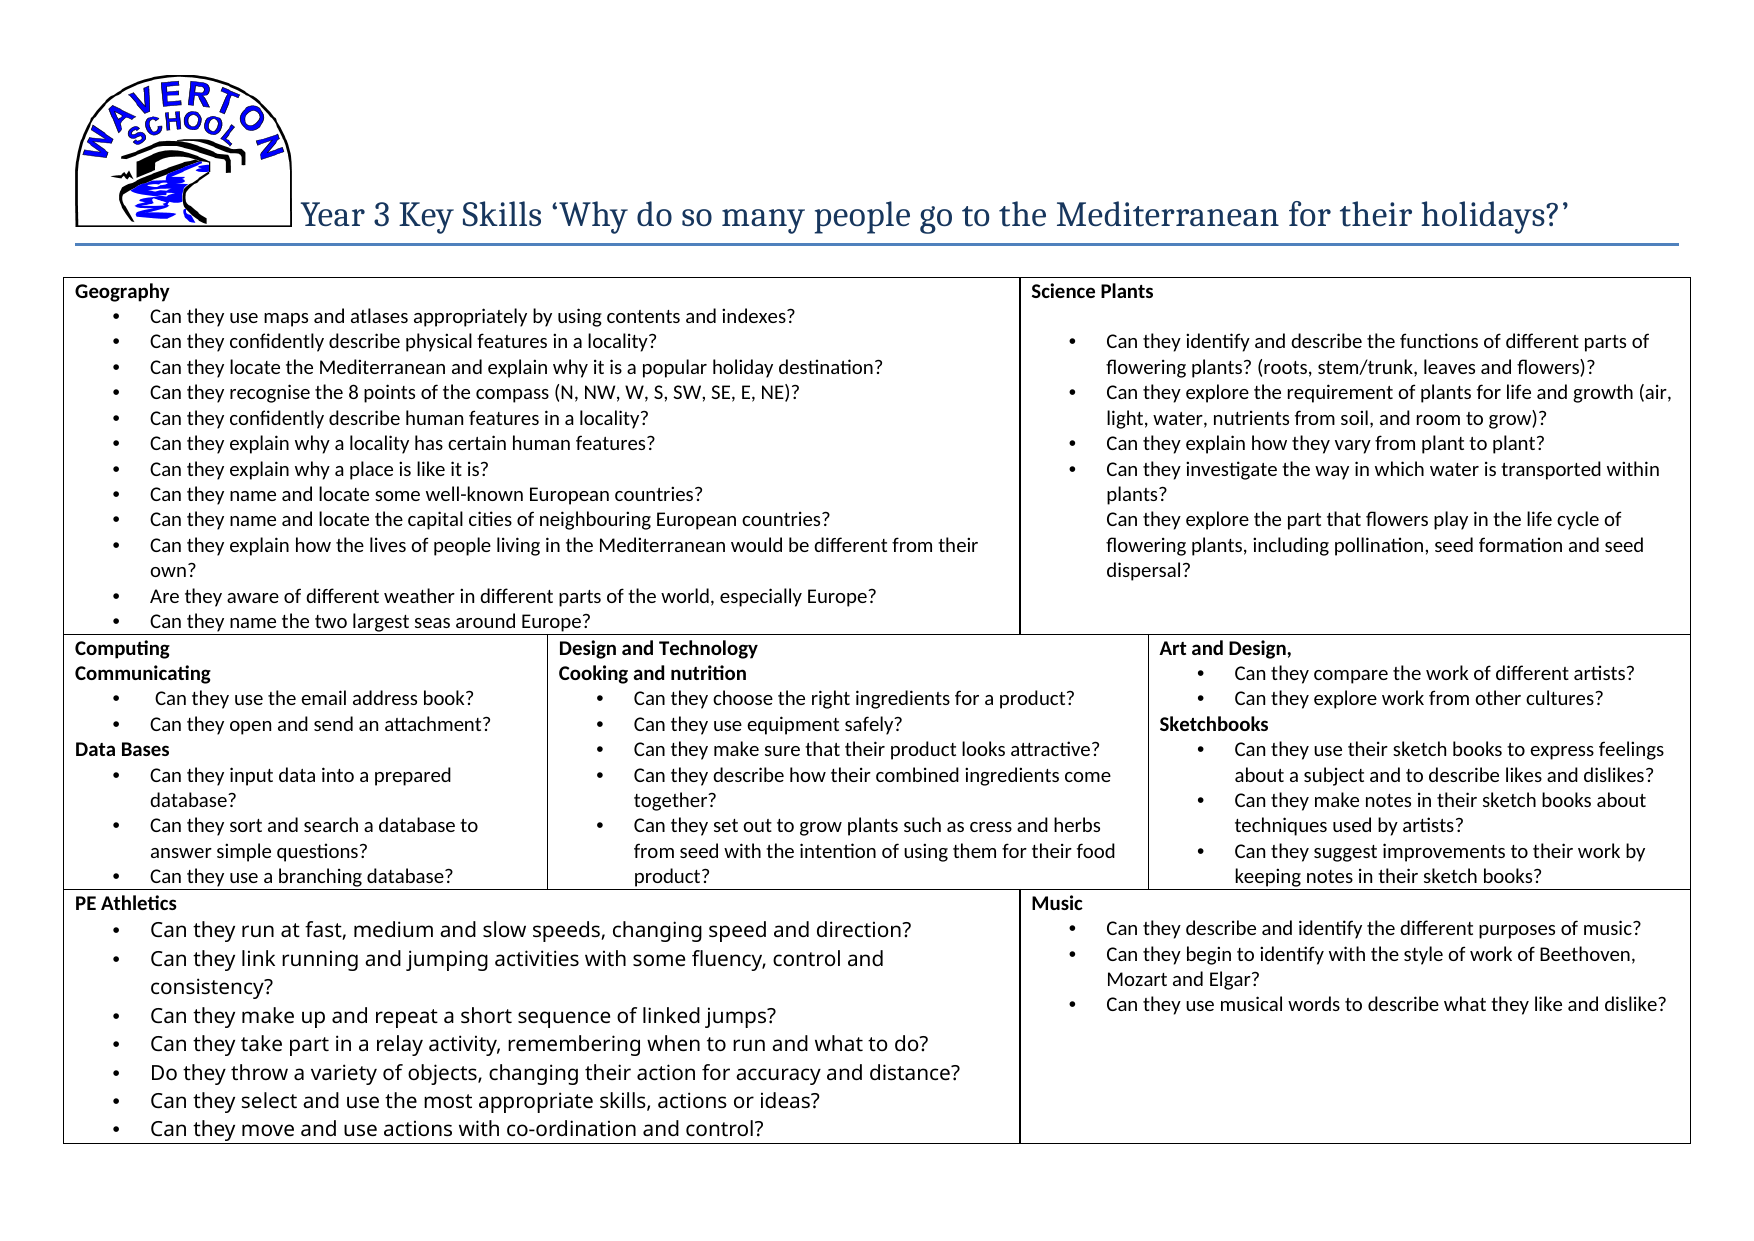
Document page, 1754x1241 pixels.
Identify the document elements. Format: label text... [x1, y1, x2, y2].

table_header Geography Can they use maps and atlases appropriately by using contents and indexes? Can they confidently describe physical features in a locality? Can they locate the Mediterranean and explain why it is a popular holiday destination? Can they recognise the 8 points of the compass (N, NW, W, S, SW, SE, E, NE)? Can they confidently describe human features in a locality? Can they explain why a locality has certain human features? Can they explain why a place is like it is? Can they name and locate some well-known European countries? Can they name and locate the capital cities of neighbouring European countries? Can they explain how the lives of people living in the Mediterranean would be different from their own? Are they aware of different weather in different parts of the world, especially Europe? Can they name the two largest seas around Europe? [64, 278, 1019, 634]
picture [75, 75, 292, 227]
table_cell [1021, 890, 1690, 1143]
table_header Science Plants Can they identify and describe the functions of different parts of flowering plants? (roots, stem/trunk, leaves and flowers)? Can they explore the requirement of plants for life and growth (air, light, water, nutrients from soil, and room to grow)? Can they explain how they vary from plant to plant? Can they investigate the way in which water is transported within plants? Can they explore the part that flowers play in the life cycle of flowering plants, including pollination, seed formation and seed dispersal? [1021, 278, 1690, 634]
table_cell Computing Communicating Can they use the email address book? Can they open and send an attachment? Data Bases Can they input data into a prepared database? Can they sort and search a database to answer simple questions? Can they use a branching database? [64, 635, 547, 889]
table_cell Art and Design, Can they compare the work of different artists? Can they explore work from other cultures? Sketchbooks Can they use their sketch books to express feelings about a subject and to describe likes and dislikes? Can they make notes in their sketch books about techniques used by artists? Can they suggest improvements to their work by keeping notes in their sketch books? [1149, 635, 1690, 889]
title Year 3 Key Skills ‘Why do so many people go to the Mediterranean for their holidays?’ [75, 75, 1679, 243]
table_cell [64, 890, 1019, 1143]
table_cell Design and Technology Cooking and nutrition Can they choose the right ingredients for a product? Can they use equipment safely? Can they make sure that their product looks attractive? Can they describe how their combined ingredients come together? Can they set out to grow plants such as cress and herbs from seed with the intention of using them for their food product? [548, 635, 1148, 889]
